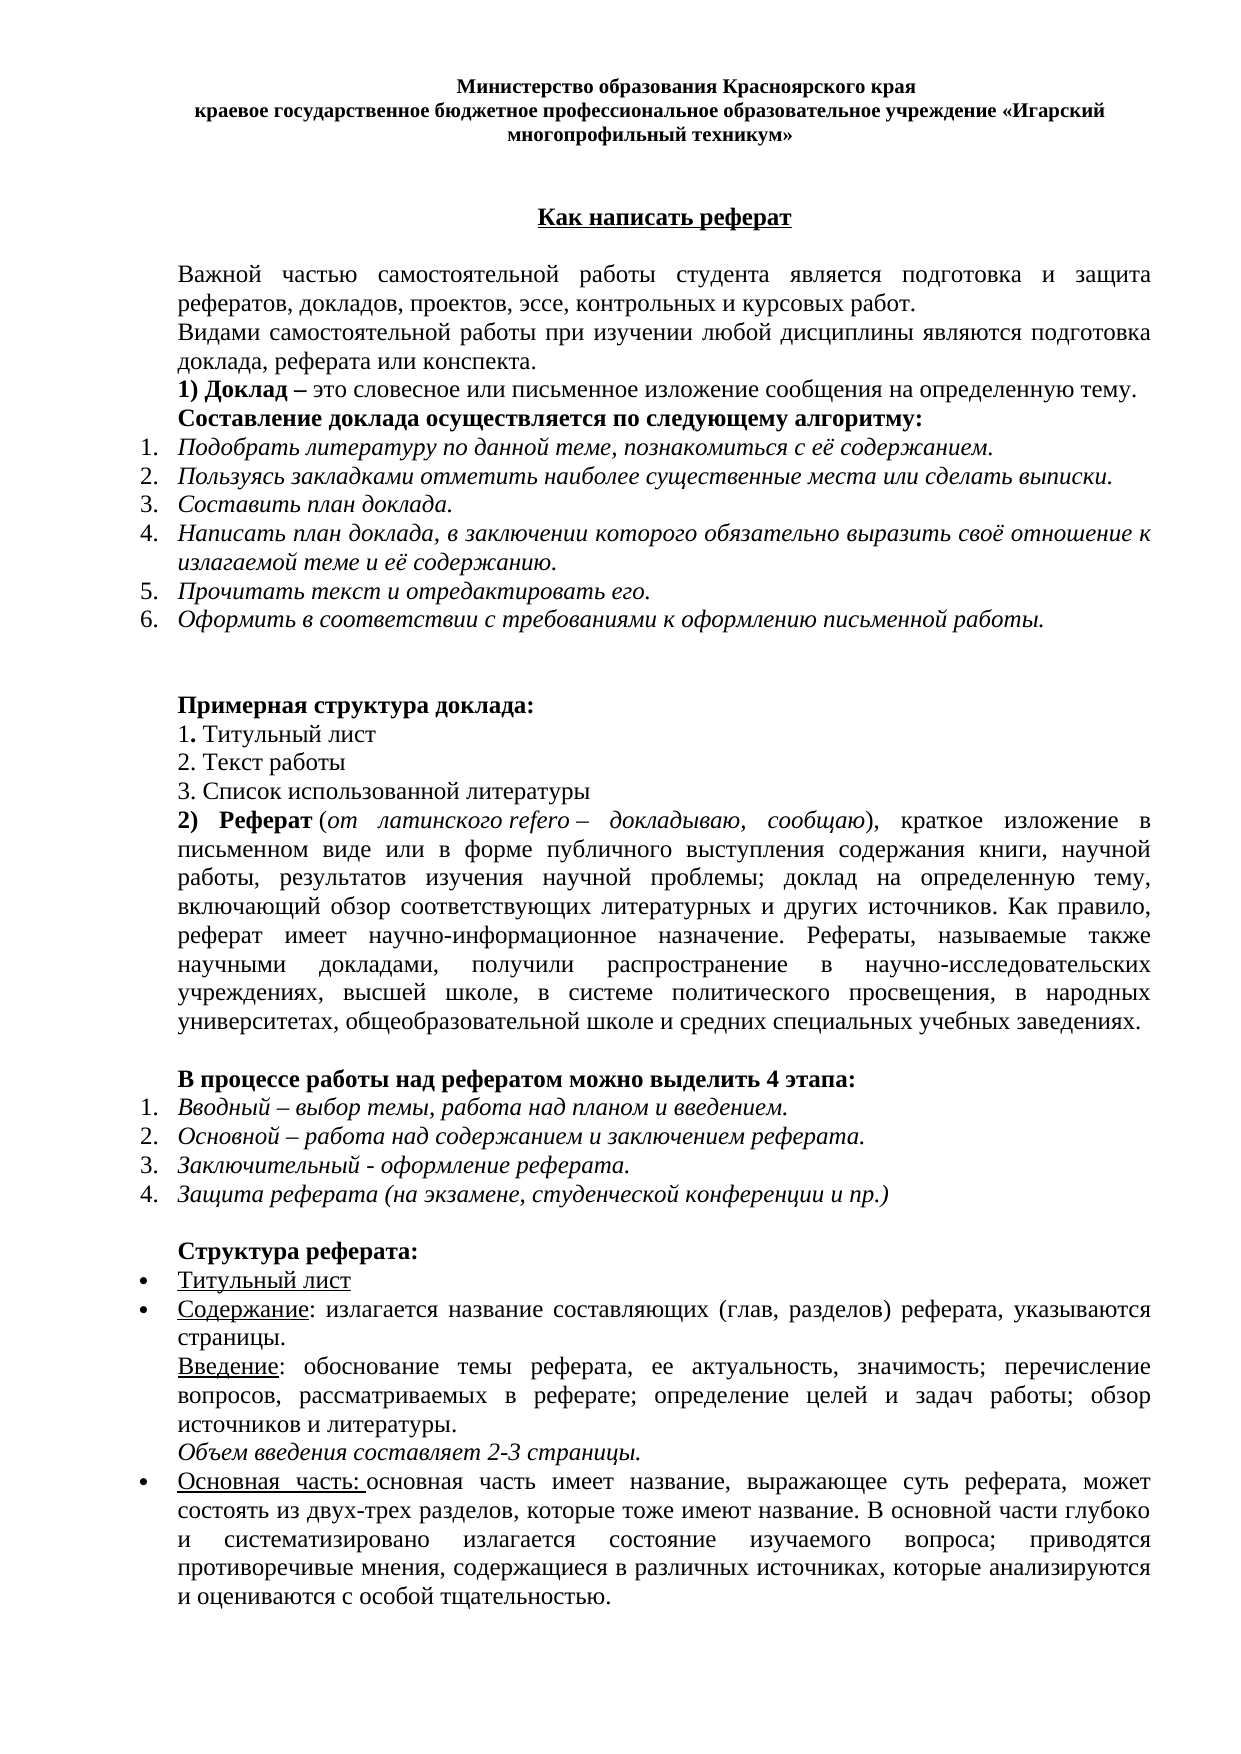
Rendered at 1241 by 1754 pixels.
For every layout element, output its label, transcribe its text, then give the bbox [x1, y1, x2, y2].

text Структура реферата: [177, 1236, 1152, 1265]
text Примерная структура доклада: [177, 690, 1152, 719]
text 1. Титульный лист 2. Текст работы [177, 719, 1152, 776]
text Важной частью самостоятельной работы студента является подготовка и защита рефератов, докладов, проектов, эссе, контрольных и курсовых работ. [177, 259, 1152, 317]
list Написать план доклада, в заключении которого обязательно выразить своё отношение к излагаемой теме и её содержанию. [140, 518, 1152, 576]
text 2) Реферат (от латинского refero – докладываю, сообщаю), краткое изложение в письменном виде или в форме публичного выступления содержания книги, научной работы, результатов изучения научной проблемы; доклад на определенную тему, включающий обзор соответствующих литературных и других источников. Как правило, реферат имеет научно-информационное назначение. Рефераты, называемые также научными докладами, получили распространение в научно-исследовательских учреждениях, высшей школе, в системе политического просвещения, в народных университетах, общеобразовательной школе и средних специальных учебных заведениях. [177, 805, 1152, 1035]
list Составить план доклада. [140, 489, 1152, 518]
list Заключительный - оформление реферата. [140, 1150, 1152, 1179]
text Видами самостоятельной работы при изучении любой дисциплины являются подготовка доклада, реферата или конспекта. [177, 317, 1152, 374]
list Вводный – выбор темы, работа над планом и введением. [140, 1092, 1152, 1121]
text Составление доклада осуществляется по следующему алгоритму: [177, 403, 1152, 432]
text 1) Доклад – это словесное или письменное изложение сообщения на определенную тему. [177, 374, 1152, 403]
list Основной – работа над содержанием и заключением реферата. [140, 1121, 1152, 1150]
text Введение: обоснование темы реферата, ее актуальность, значимость; перечисление вопросов, рассматриваемых в реферате; определение целей и задач работы; обзор источников и литературы. [177, 1351, 1152, 1437]
list Защита реферата (на экзамене, студенческой конференции и пр.) [140, 1179, 1152, 1207]
text Объем введения составляет 2-3 страницы. [177, 1437, 1152, 1466]
text Как написать реферат [177, 202, 1152, 231]
list Пользуясь закладками отметить наиболее существенные места или сделать выписки. [140, 461, 1152, 489]
list Подобрать литературу по данной теме, познакомиться с её содержанием. [140, 432, 1152, 461]
text 3. Список использованной литературы [177, 776, 1152, 805]
list Прочитать текст и отредактировать его. [140, 576, 1152, 604]
list Титульный лист [140, 1265, 1152, 1294]
text В процессе работы над рефератом можно выделить 4 этапа: [177, 1064, 1152, 1092]
list Оформить в соответствии с требованиями к оформлению письменной работы. [140, 604, 1152, 633]
list Основная часть: основная часть имеет название, выражающее суть реферата, может состоять из двух-трех разделов, которые тоже имеют название. В основной части глубоко и систематизировано излагается состояние изучаемого вопроса; приводятся противоречивые мнения, содержащиеся в различных источниках, которые анализируются и оцениваются с особой тщательностью. [140, 1466, 1152, 1610]
list Содержание: излагается название составляющих (глав, разделов) реферата, указываются страницы. [140, 1294, 1152, 1351]
